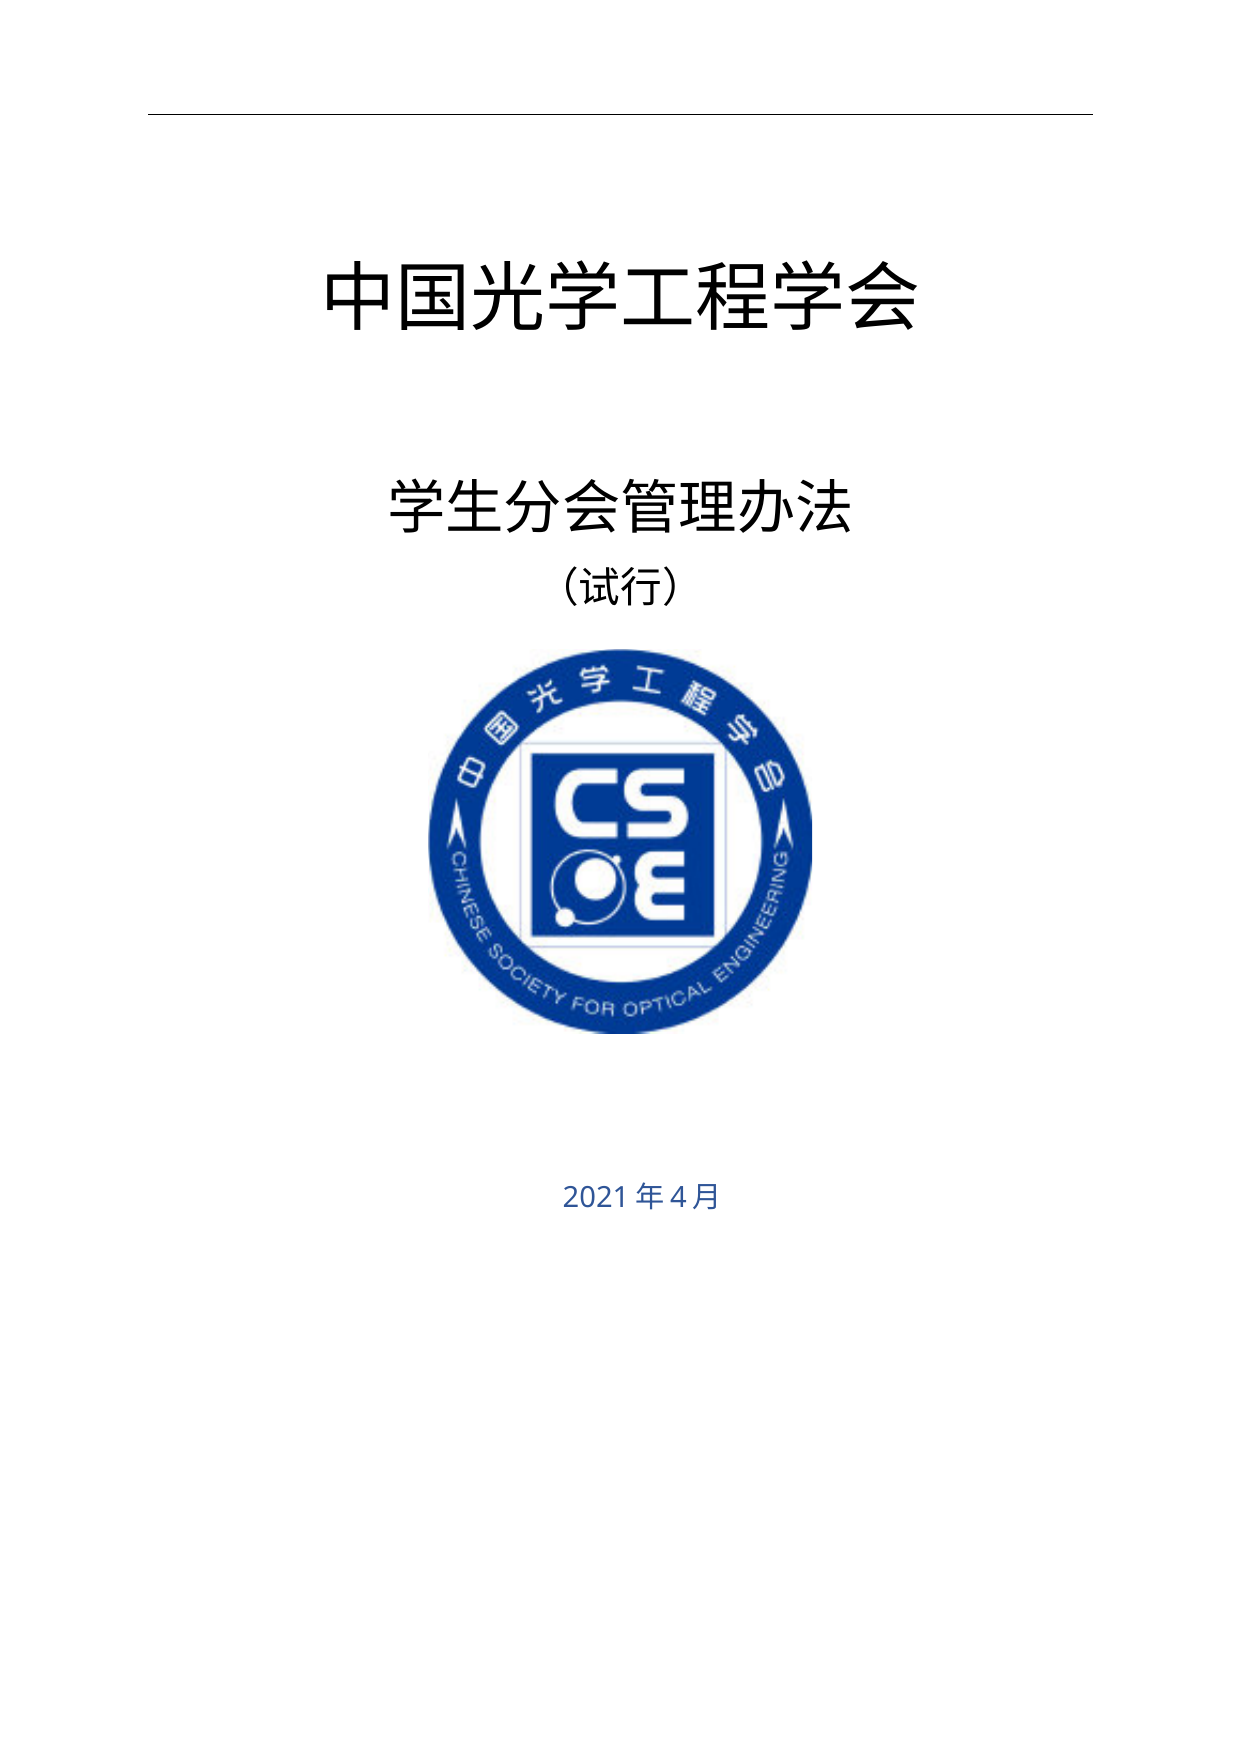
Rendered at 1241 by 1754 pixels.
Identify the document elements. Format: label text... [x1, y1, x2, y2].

text 2021年4月 [148, 1162, 1093, 1227]
text 中国光学工程学会 [148, 227, 1093, 357]
text （试行） [148, 552, 1093, 617]
picture [428, 649, 813, 1034]
text 学生分会管理办法 [148, 454, 1093, 552]
